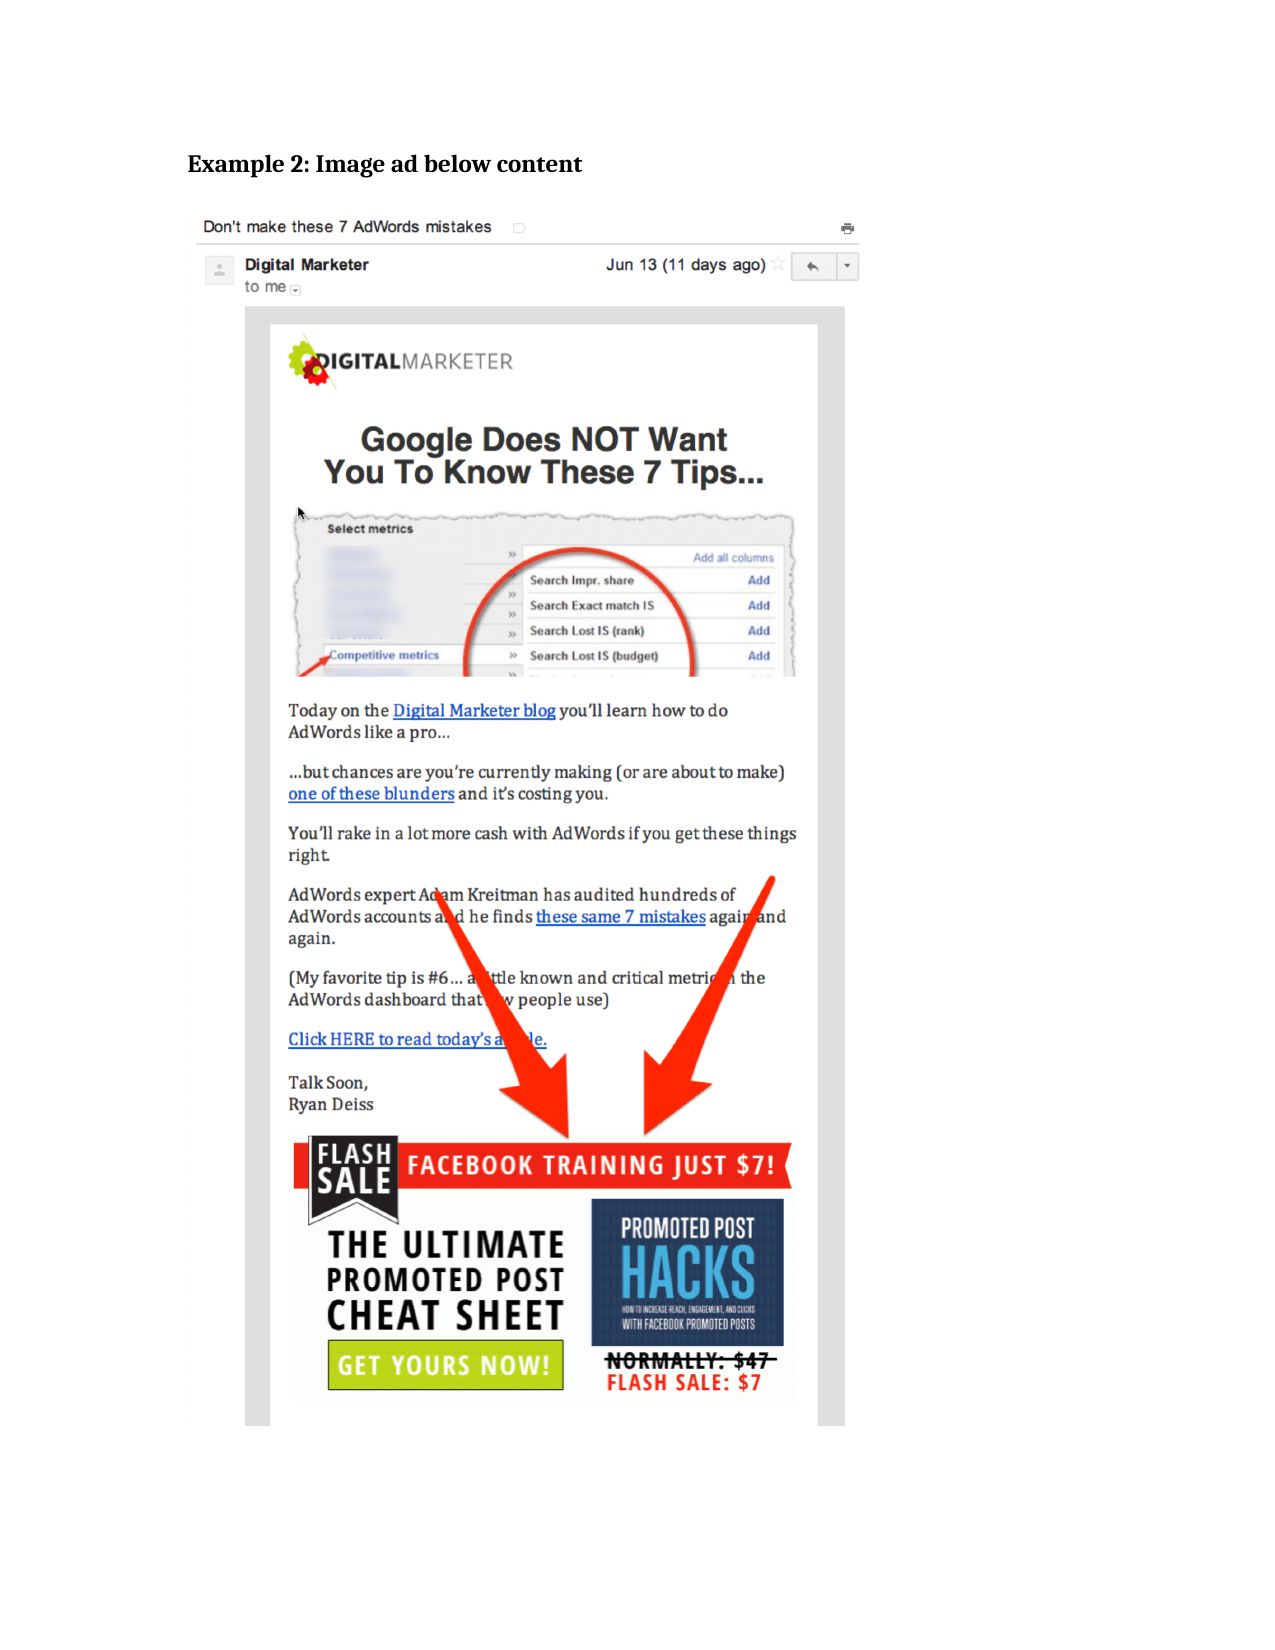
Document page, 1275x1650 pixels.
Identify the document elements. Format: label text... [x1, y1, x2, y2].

text Example 2: Image ad below content [187, 150, 1087, 179]
picture [187, 207, 868, 1426]
